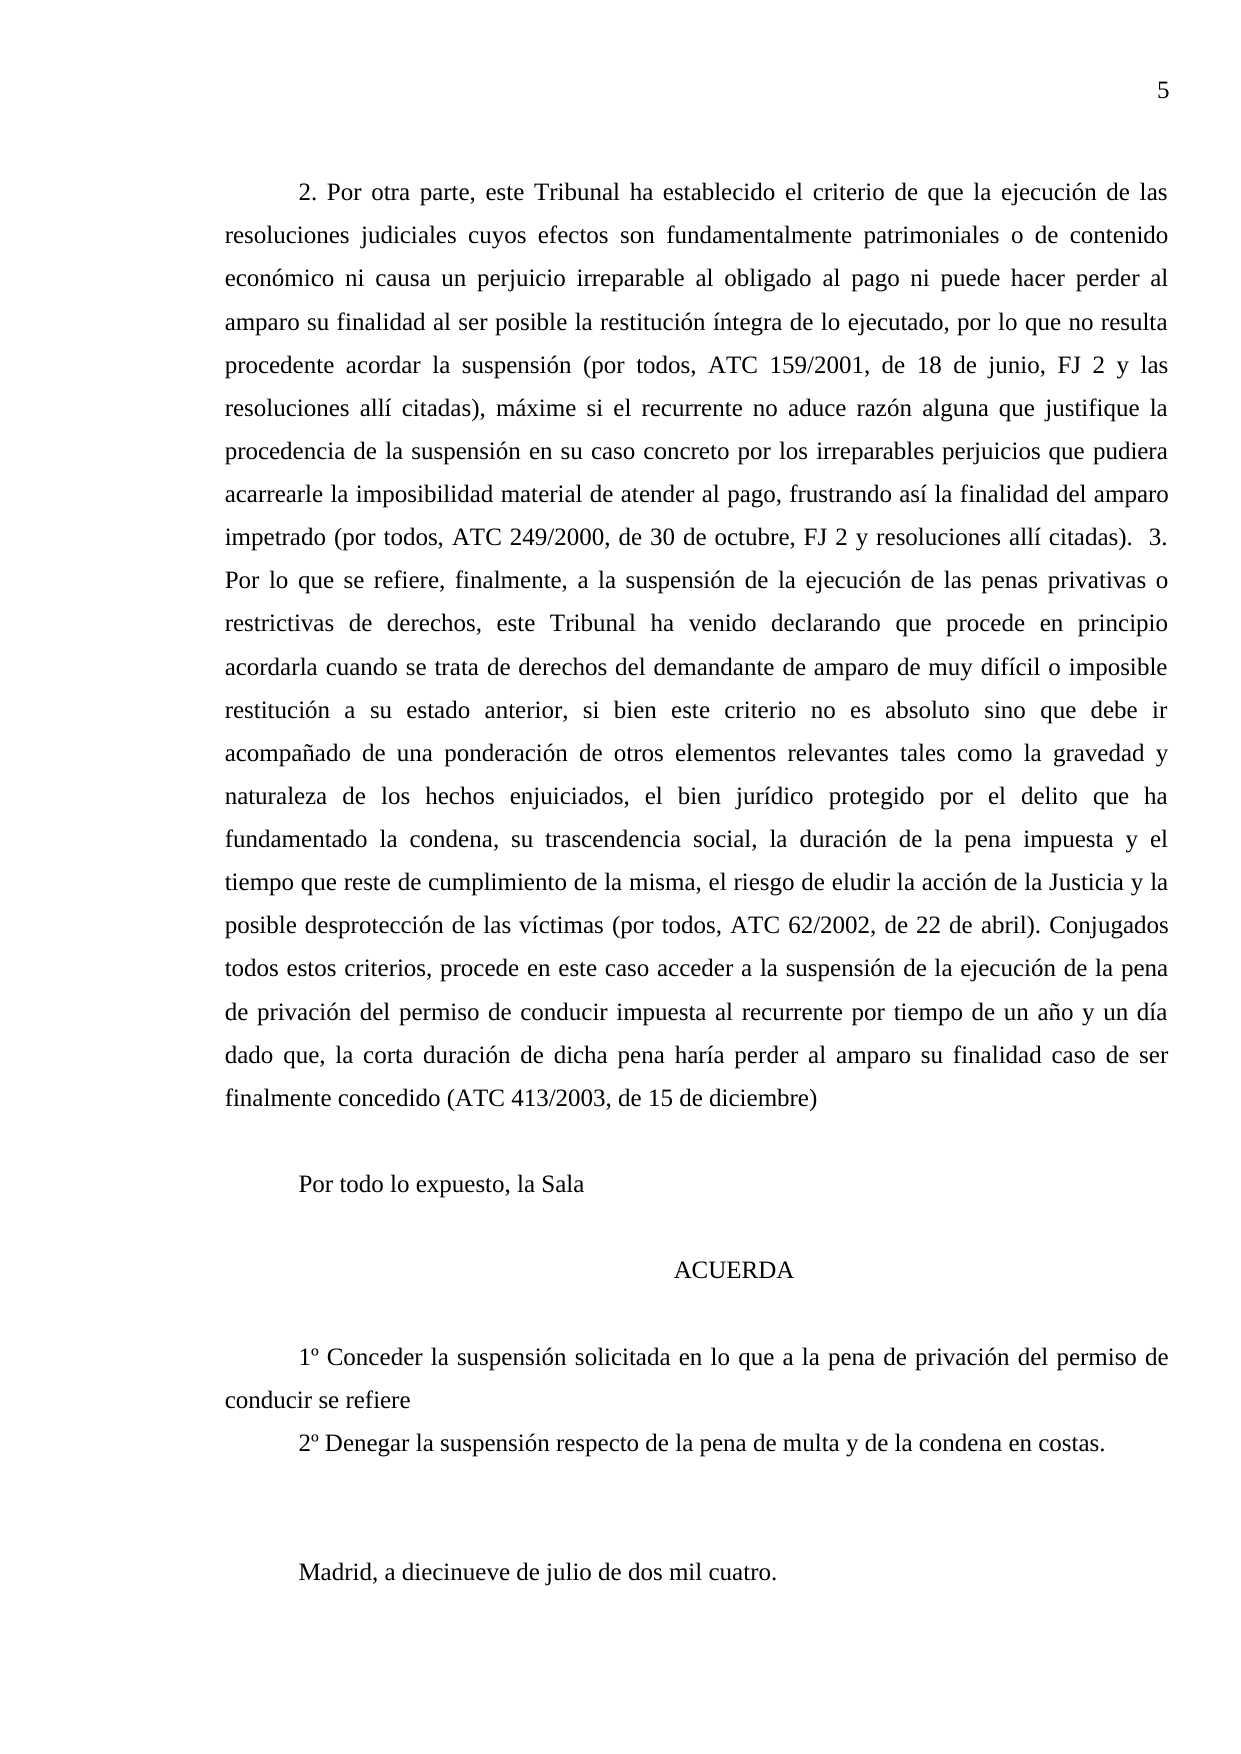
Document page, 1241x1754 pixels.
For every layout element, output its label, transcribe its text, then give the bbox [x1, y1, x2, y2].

text Por todo lo expuesto, la Sala [224, 1169, 1169, 1198]
text Madrid, a diecinueve de julio de dos mil cuatro. [224, 1557, 1169, 1586]
text 2º Denegar la suspensión respecto de la pena de multa y de la condena en costas. [224, 1428, 1169, 1457]
text ACUERDA [224, 1255, 1169, 1284]
text 2. Por otra parte, este Tribunal ha establecido el criterio de que la ejecución de las resoluciones judiciales cuyos efectos son fundamentalmente patrimoniales o de contenido económico ni causa un perjuicio irreparable al obligado al pago ni puede hacer perder al amparo su finalidad al ser posible la restitución íntegra de lo ejecutado, por lo que no resulta procedente acordar la suspensión (por todos, ATC 159/2001, de 18 de junio, FJ 2 y las resoluciones allí citadas), máxime si el recurrente no aduce razón alguna que justifique la procedencia de la suspensión en su caso concreto por los irreparables perjuicios que pudiera acarrearle la imposibilidad material de atender al pago, frustrando así la finalidad del amparo impetrado (por todos, ATC 249/2000, de 30 de octubre, FJ 2 y resoluciones allí citadas). 3. Por lo que se refiere, finalmente, a la suspensión de la ejecución de las penas privativas o restrictivas de derechos, este Tribunal ha venido declarando que procede en principio acordarla cuando se trata de derechos del demandante de amparo de muy difícil o imposible restitución a su estado anterior, si bien este criterio no es absoluto sino que debe ir acompañado de una ponderación de otros elementos relevantes tales como la gravedad y naturaleza de los hechos enjuiciados, el bien jurídico protegido por el delito que ha fundamentado la condena, su trascendencia social, la duración de la pena impuesta y el tiempo que reste de cumplimiento de la misma, el riesgo de eludir la acción de la Justicia y la posible desprotección de las víctimas (por todos, ATC 62/2002, de 22 de abril). Conjugados todos estos criterios, procede en este caso acceder a la suspensión de la ejecución de la pena de privación del permiso de conducir impuesta al recurrente por tiempo de un año y un día dado que, la corta duración de dicha pena haría perder al amparo su finalidad caso de ser finalmente concedido (ATC 413/2003, de 15 de diciembre) [224, 177, 1169, 1112]
text 1º Conceder la suspensión solicitada en lo que a la pena de privación del permiso de conducir se refiere [224, 1342, 1169, 1413]
